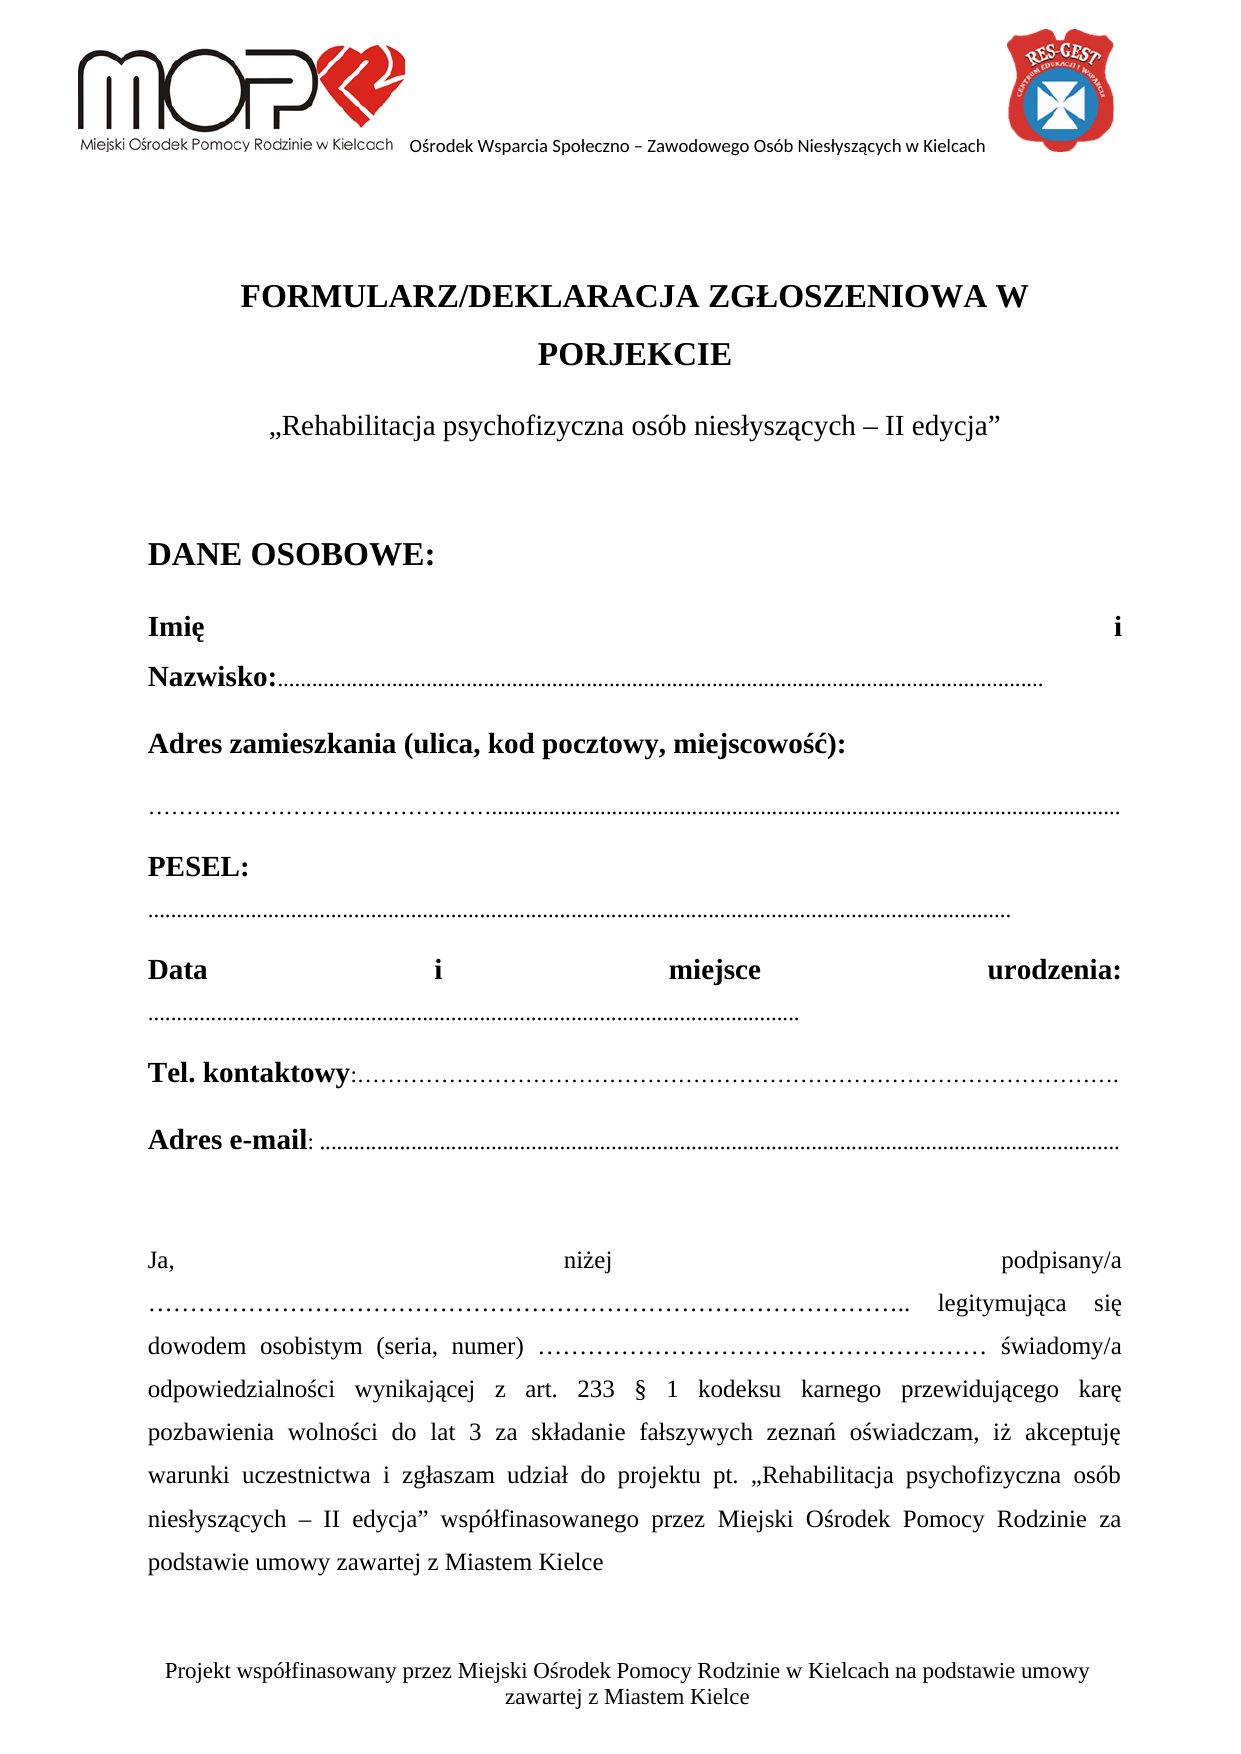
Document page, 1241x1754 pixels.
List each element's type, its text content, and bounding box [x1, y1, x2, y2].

text Tel. kontaktowy:………………………………………………………………………………………. [148, 1055, 1122, 1088]
text PESEL: ....................................................................................................................................................... [148, 849, 1122, 922]
text „Rehabilitacja psychofizyczna osób niesłyszących – II edycja” [148, 408, 1122, 441]
picture [1006, 29, 1114, 152]
text Ja, niżej podpisany/a ……………………………………………………………………………….. legitymująca się dowodem osobistym (seria, numer) ……………………………………………… świadomy/a odpowiedzialności wynikającej z art. 233 § 1 kodeksu karnego przewidującego karę pozbawienia wolności do lat 3 za składanie fałszywych zeznań oświadczam, iż akceptuję warunki uczestnictwa i zgłaszam udział do projektu pt. „Rehabilitacja psychofizyczna osób niesłyszących – II edycja” współfinasowanego przez Miejski Ośrodek Pomocy Rodzinie za podstawie umowy zawartej z Miastem Kielce [148, 1245, 1122, 1576]
text DANE OSOBOWE: [148, 535, 1122, 573]
text ……………………………………….............................................................................................................. [148, 793, 1122, 819]
text Adres zamieszkania (ulica, kod pocztowy, miejscowość): [148, 726, 1122, 760]
picture [78, 45, 406, 152]
text Adres e-mail: ............................................................................................................................................ [148, 1122, 1122, 1155]
text Data i miejsce urodzenia: .................................................................................................................. [148, 952, 1122, 1025]
text Imię i Nazwisko:...................................................................................................................................... [148, 609, 1122, 693]
text FORMULARZ/DEKLARACJA ZGŁOSZENIOWA W PORJEKCIE [148, 276, 1122, 372]
